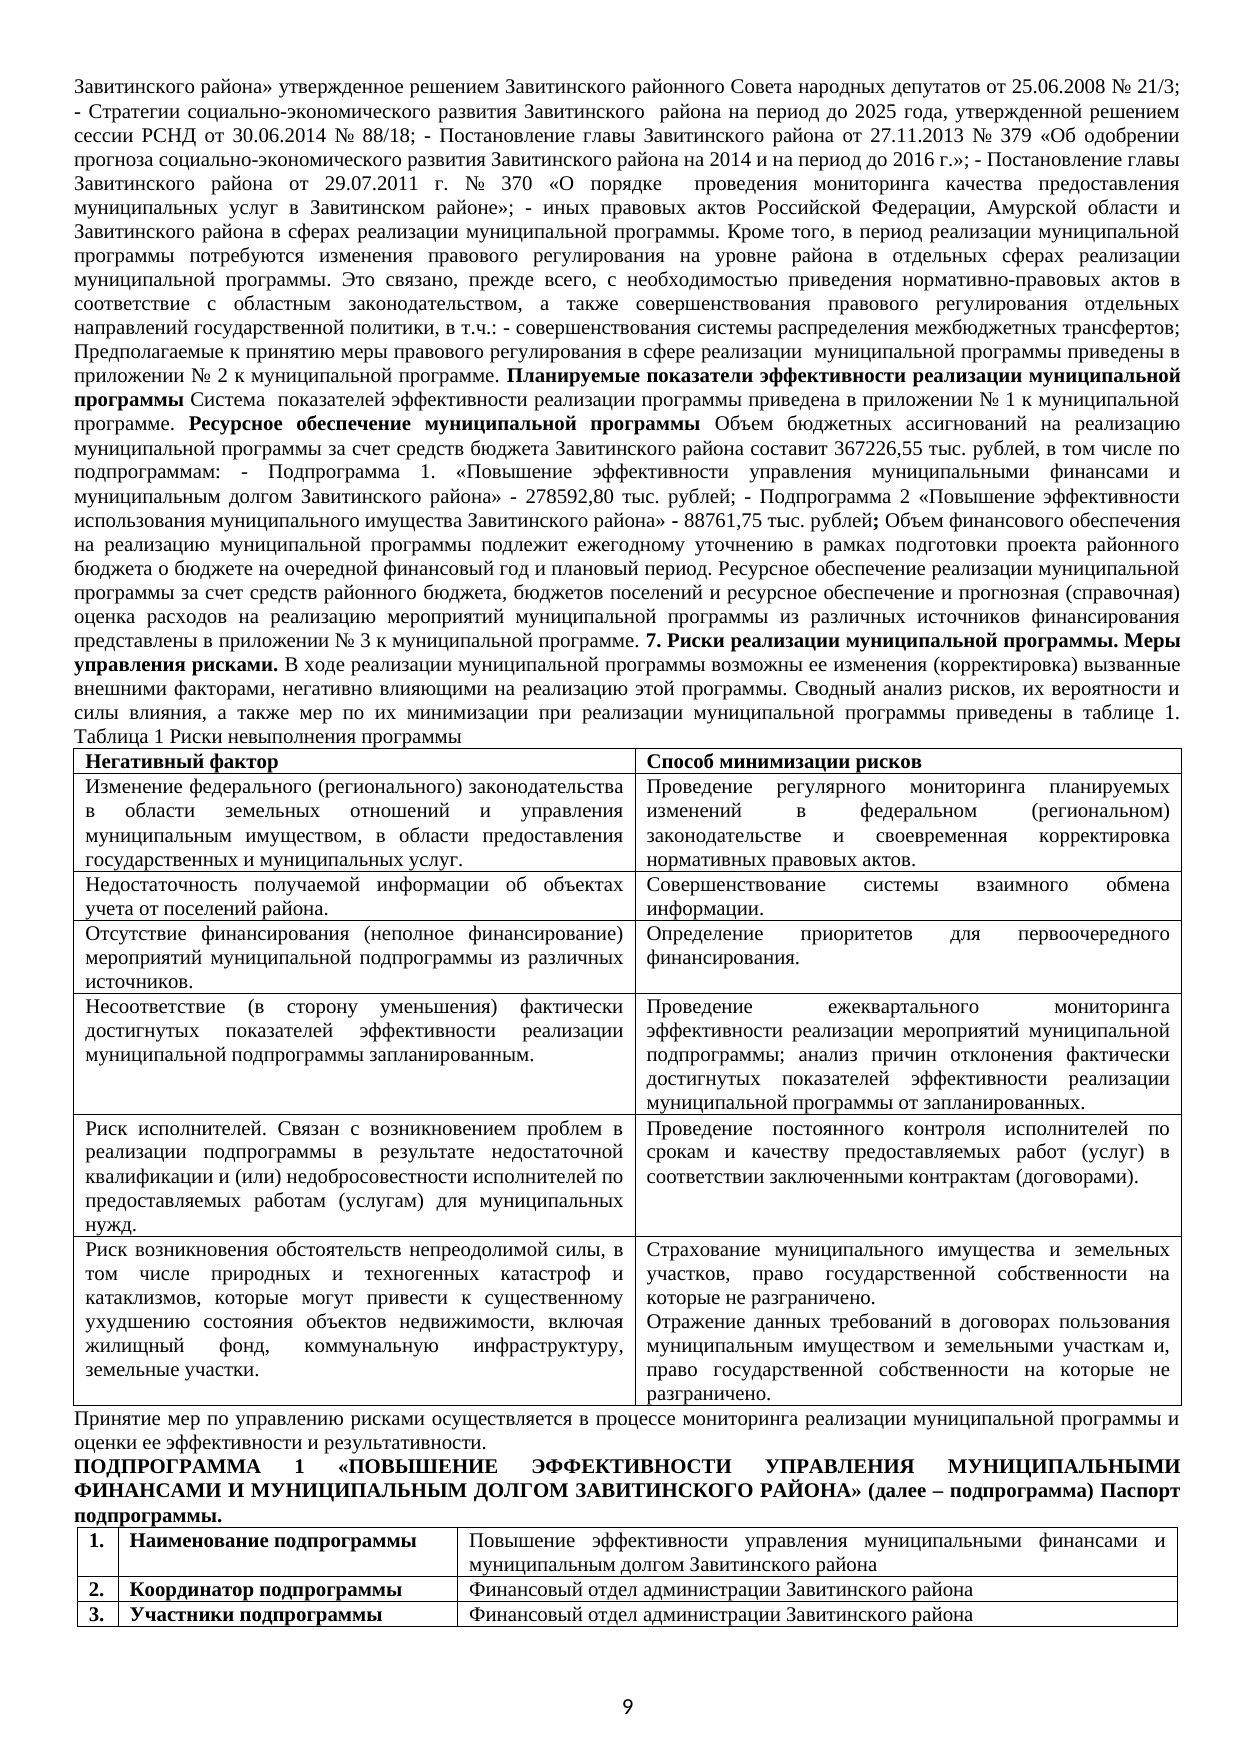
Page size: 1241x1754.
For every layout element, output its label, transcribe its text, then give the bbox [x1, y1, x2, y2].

table_cell Недостаточность получаемой информации об объектах учета от поселений района. [74, 872, 635, 920]
table_cell Несоответствие (в сторону уменьшения) фактически достигнутых показателей эффективности реализации муниципальной подпрограммы запланированным. [74, 994, 635, 1114]
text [74, 74, 1181, 748]
table_header Наименование подпрограммы [119, 1528, 457, 1576]
table_cell Совершенствование системы взаимного обмена информации. [636, 872, 1181, 920]
table_cell Координатор подпрограммы [119, 1577, 457, 1601]
table_cell Отсутствие финансирования (неполное финансирование) мероприятий муниципальной подпрограммы из различных источников. [74, 921, 635, 993]
table_cell [78, 1577, 118, 1601]
table_cell Проведение постоянного контроля исполнителей по срокам и качеству предоставляемых работ (услуг) в соответствии заключенными контрактам (договорами). [636, 1115, 1181, 1236]
table_header [78, 1528, 118, 1576]
table_header Повышение эффективности управления муниципальными финансами и муниципальным долгом Завитинского района [458, 1528, 1177, 1576]
table_header Негативный фактор [74, 749, 635, 773]
table_cell Финансовый отдел администрации Завитинского района [458, 1602, 1177, 1626]
table_cell Изменение федерального (регионального) законодательства в области земельных отношений и управления муниципальным имуществом, в области предоставления государственных и муниципальных услуг. [74, 774, 635, 871]
table_cell Риск исполнителей. Связан с возникновением проблем в реализации подпрограммы в результате недостаточной квалификации и (или) недобросовестности исполнителей по предоставляемых работам (услугам) для муниципальных нужд. [74, 1115, 635, 1236]
text Принятие мер по управлению рисками осуществляется в процессе мониторинга реализации муниципальной программы и оценки ее эффективности и результативности. [74, 1406, 1181, 1454]
table_cell Риск возникновения обстоятельств непреодолимой силы, в том числе природных и техногенных катастроф и катаклизмов, которые могут привести к существенному ухудшению состояния объектов недвижимости, включая жилищный фонд, коммунальную инфраструктуру, земельные участки. [74, 1237, 635, 1405]
table_header Способ минимизации рисков [636, 749, 1181, 773]
table_cell Участники подпрограммы [119, 1602, 457, 1626]
table_cell Финансовый отдел администрации Завитинского района [458, 1577, 1177, 1601]
table_cell Страхование муниципального имущества и земельных участков, право государственной собственности на которые не разграничено. Отражение данных требований в договорах пользования муниципальным имуществом и земельными участкам и, право государственной собственности на которые не разграничено. [636, 1237, 1181, 1405]
table_cell Определение приоритетов для первоочередного финансирования. [636, 921, 1181, 993]
table_cell Проведение ежеквартального мониторинга эффективности реализации мероприятий муниципальной подпрограммы; анализ причин отклонения фактически достигнутых показателей эффективности реализации муниципальной программы от запланированных. [636, 994, 1181, 1114]
table_cell [78, 1602, 118, 1626]
table_cell Проведение регулярного мониторинга планируемых изменений в федеральном (региональном) законодательстве и своевременная корректировка нормативных правовых актов. [636, 774, 1181, 871]
text ПОДПРОГРАММА 1 «ПОВЫШЕНИЕ ЭФФЕКТИВНОСТИ УПРАВЛЕНИЯ МУНИЦИПАЛЬНЫМИ ФИНАНСАМИ И МУНИЦИПАЛЬНЫМ ДОЛГОМ ЗАВИТИНСКОГО РАЙОНА» (далее – подпрограмма) Паспорт подпрограммы. [74, 1454, 1181, 1527]
